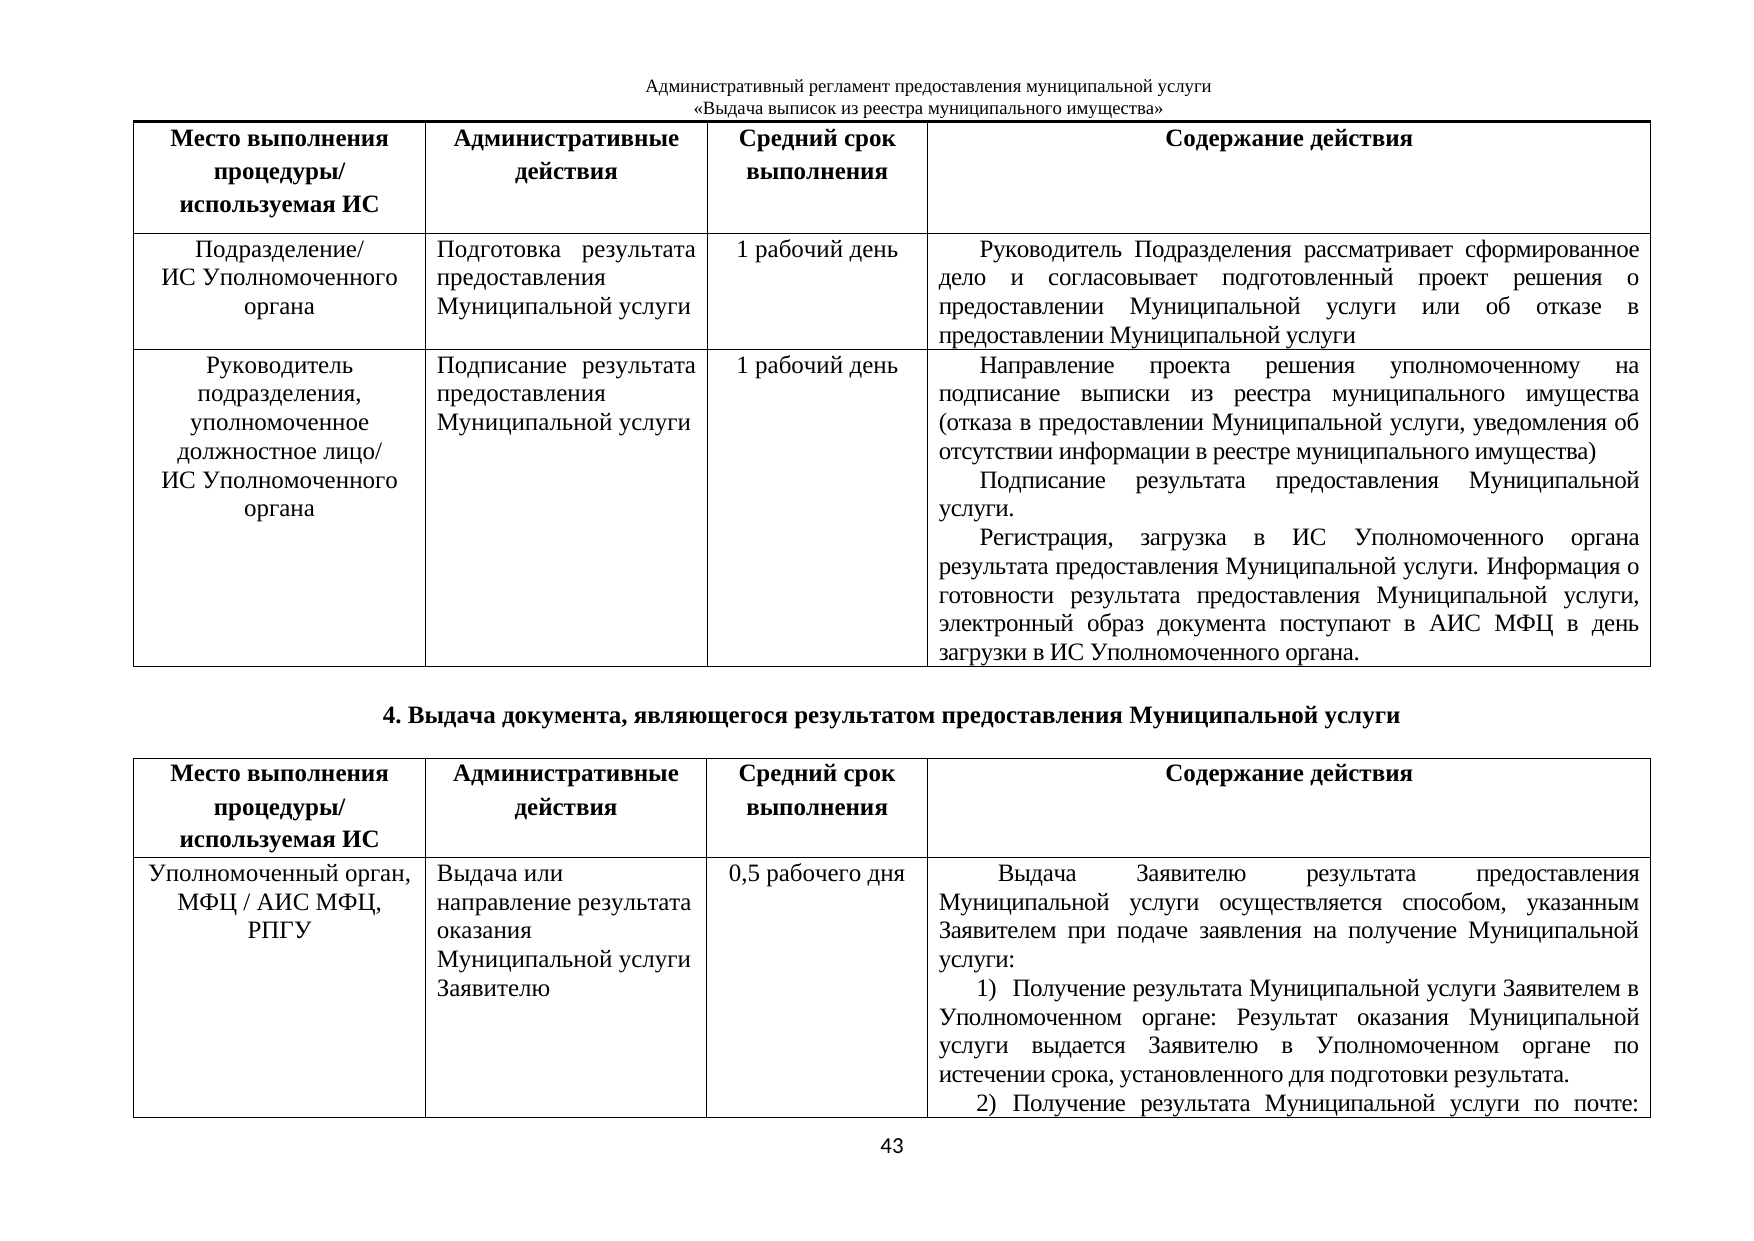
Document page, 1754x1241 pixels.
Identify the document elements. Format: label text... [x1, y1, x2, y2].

table_cell Подразделение/ ИС Уполномоченного органа [134, 234, 425, 349]
text 4. Выдача документа, являющегося результатом предоставления Муниципальной услуги [133, 700, 1651, 729]
table_cell Направление проекта решения уполномоченному на подписание выписки из реестра муниципального имущества (отказа в предоставлении Муниципальной услуги, уведомления об отсутствии информации в реестре муниципального имущества) Подписание результата предоставления Муниципальной услуги. Регистрация, загрузка в ИС Уполномоченного органа результата предоставления Муниципальной услуги. Информация о готовности результата предоставления Муниципальной услуги, электронный образ документа поступают в АИС МФЦ в день загрузки в ИС Уполномоченного органа. [928, 350, 1650, 666]
table_cell Подготовка результата предоставления Муниципальной услуги [426, 234, 707, 349]
table_header Место выполнения процедуры/ используемая ИС [134, 123, 425, 233]
table_header Содержание действия [928, 123, 1650, 233]
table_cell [928, 858, 1650, 1117]
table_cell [134, 858, 425, 1117]
table_header Средний срок выполнения [707, 759, 927, 857]
table_cell 1 рабочий день [708, 234, 927, 349]
table_header Место выполнения процедуры/ используемая ИС [134, 759, 425, 857]
table_cell 1 рабочий день [708, 350, 927, 666]
table_header Средний срок выполнения [708, 123, 927, 233]
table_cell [426, 858, 706, 1117]
table_cell Руководитель Подразделения рассматривает сформированное дело и согласовывает подготовленный проект решения о предоставлении Муниципальной услуги или об отказе в предоставлении Муниципальной услуги [928, 234, 1650, 349]
table_header Административные действия [426, 123, 707, 233]
table_cell Подписание результата предоставления Муниципальной услуги [426, 350, 707, 666]
table_cell 0,5 рабочего дня [707, 858, 927, 1117]
table_header Содержание действия [928, 759, 1650, 857]
table_header Административные действия [426, 759, 706, 857]
table_cell Руководитель подразделения, уполномоченное должностное лицо/ ИС Уполномоченного органа [134, 350, 425, 666]
